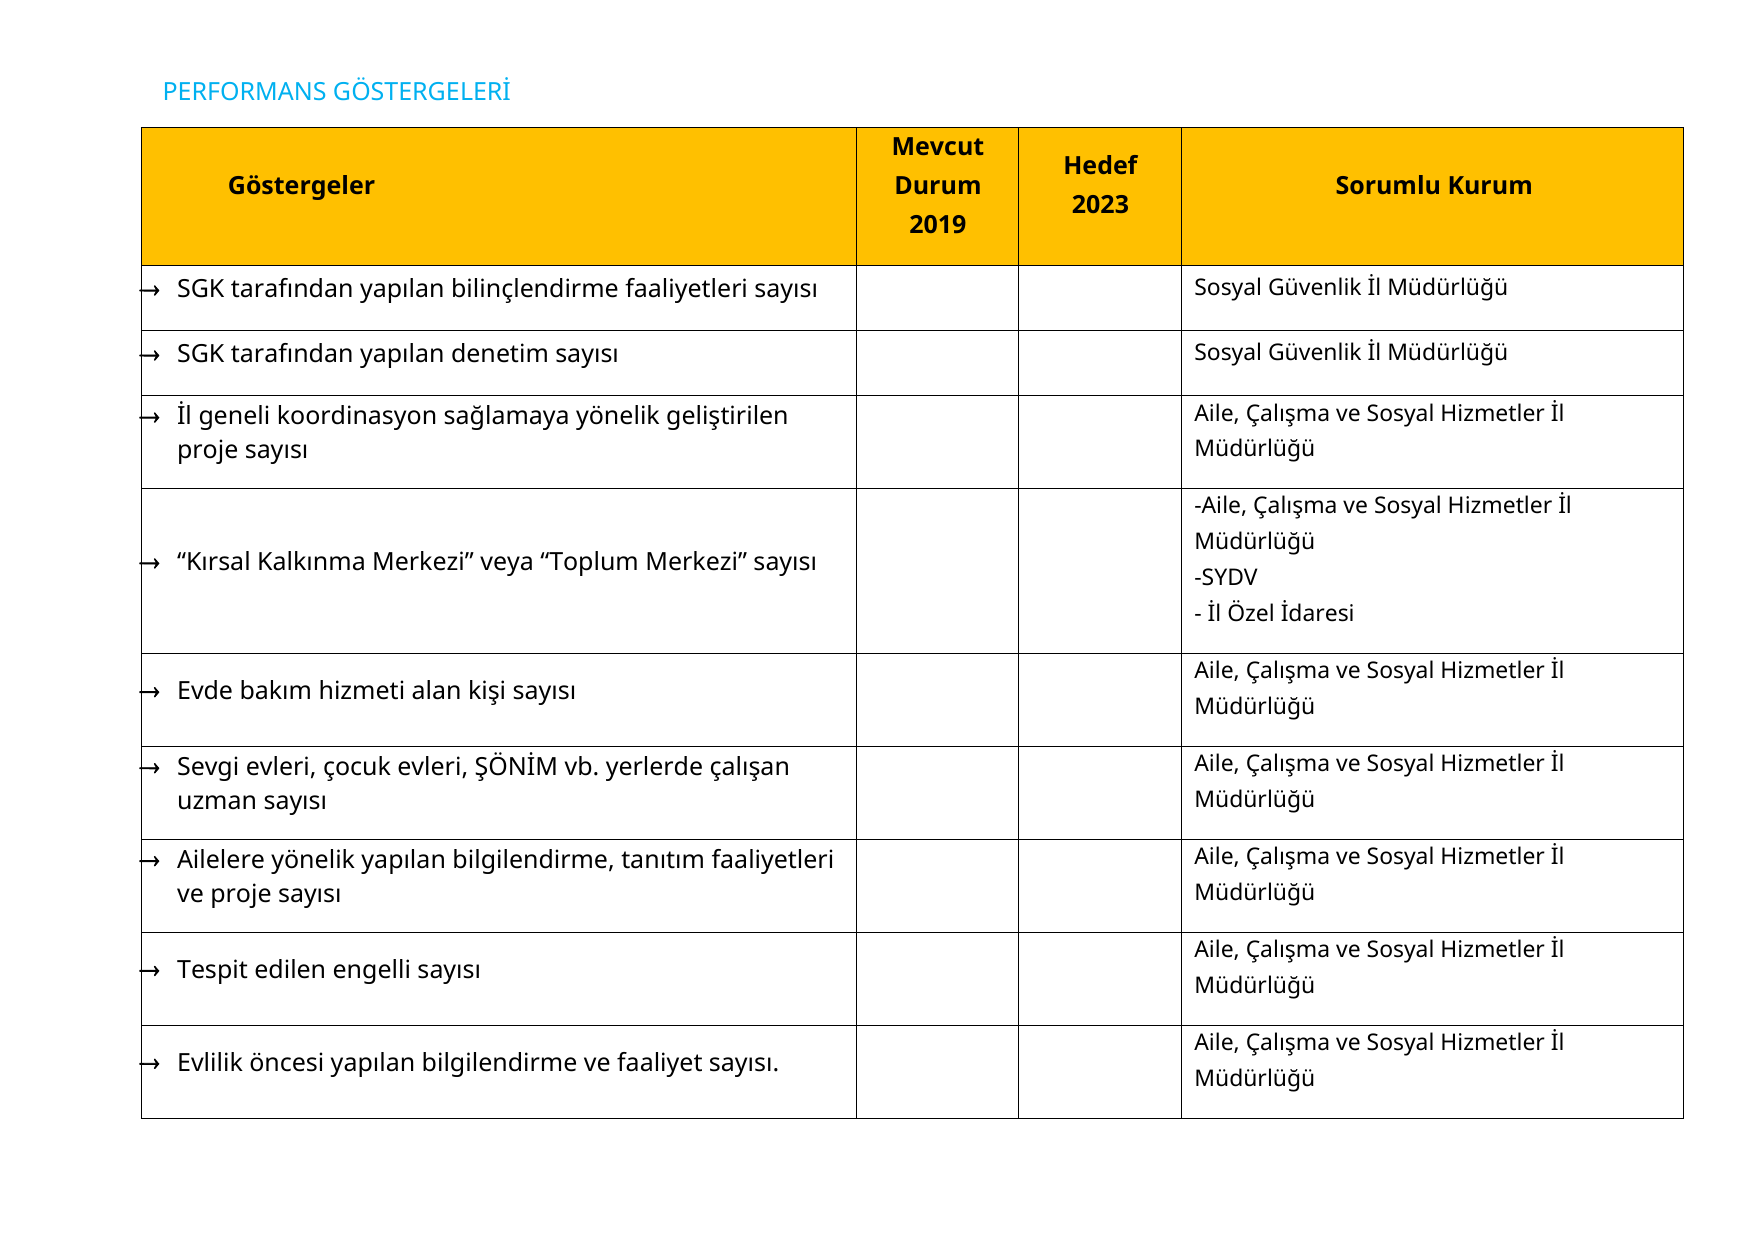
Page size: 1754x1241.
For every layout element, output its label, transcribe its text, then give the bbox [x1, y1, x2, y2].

table_cell [1019, 654, 1181, 746]
table_cell “Kırsal Kalkınma Merkezi” veya “Toplum Merkezi” sayısı [142, 489, 856, 653]
table_cell Sevgi evleri, çocuk evleri, ŞÖNİM vb. yerlerde çalışan uzman sayısı [142, 747, 856, 839]
table_cell [1019, 331, 1181, 395]
table_cell Tespit edilen engelli sayısı [142, 933, 856, 1025]
table_cell Sosyal Güvenlik İl Müdürlüğü [1182, 331, 1683, 395]
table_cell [1182, 933, 1683, 1025]
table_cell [1182, 1026, 1683, 1118]
table_cell Aile, Çalışma ve Sosyal Hizmetler İl Müdürlüğü [1182, 747, 1683, 839]
table_header Göstergeler [142, 128, 856, 265]
table_cell [857, 396, 1018, 488]
table_cell [857, 933, 1018, 1025]
table_cell [1019, 1026, 1181, 1118]
table_header Sorumlu Kurum [1182, 128, 1683, 265]
table_cell [857, 266, 1018, 330]
table_cell [1019, 396, 1181, 488]
table_header Mevcut Durum 2019 [857, 128, 1018, 265]
table_cell Ailelere yönelik yapılan bilgilendirme, tanıtım faaliyetleri ve proje sayısı [142, 840, 856, 932]
table_cell [857, 654, 1018, 746]
table_cell SGK tarafından yapılan bilinçlendirme faaliyetleri sayısı [142, 266, 856, 330]
text PERFORMANS GÖSTERGELERİ [89, 74, 1636, 108]
table_cell [1019, 489, 1181, 653]
table_cell [857, 489, 1018, 653]
table_cell [857, 1026, 1018, 1118]
table_cell Evlilik öncesi yapılan bilgilendirme ve faaliyet sayısı. [142, 1026, 856, 1118]
table_cell [857, 840, 1018, 932]
table_cell Evde bakım hizmeti alan kişi sayısı [142, 654, 856, 746]
table_cell Aile, Çalışma ve Sosyal Hizmetler İl Müdürlüğü [1182, 654, 1683, 746]
table_cell [1019, 933, 1181, 1025]
table_cell [1019, 747, 1181, 839]
table_cell Sosyal Güvenlik İl Müdürlüğü [1182, 266, 1683, 330]
table_header Hedef 2023 [1019, 128, 1181, 265]
table_cell Aile, Çalışma ve Sosyal Hizmetler İl Müdürlüğü [1182, 840, 1683, 932]
table_cell -Aile, Çalışma ve Sosyal Hizmetler İl Müdürlüğü -SYDV - İl Özel İdaresi [1182, 489, 1683, 653]
table_cell SGK tarafından yapılan denetim sayısı [142, 331, 856, 395]
table_cell [1019, 840, 1181, 932]
table_cell [1019, 266, 1181, 330]
table_cell [857, 331, 1018, 395]
table_cell Aile, Çalışma ve Sosyal Hizmetler İl Müdürlüğü [1182, 396, 1683, 488]
table_cell [857, 747, 1018, 839]
table_cell İl geneli koordinasyon sağlamaya yönelik geliştirilen proje sayısı [142, 396, 856, 488]
